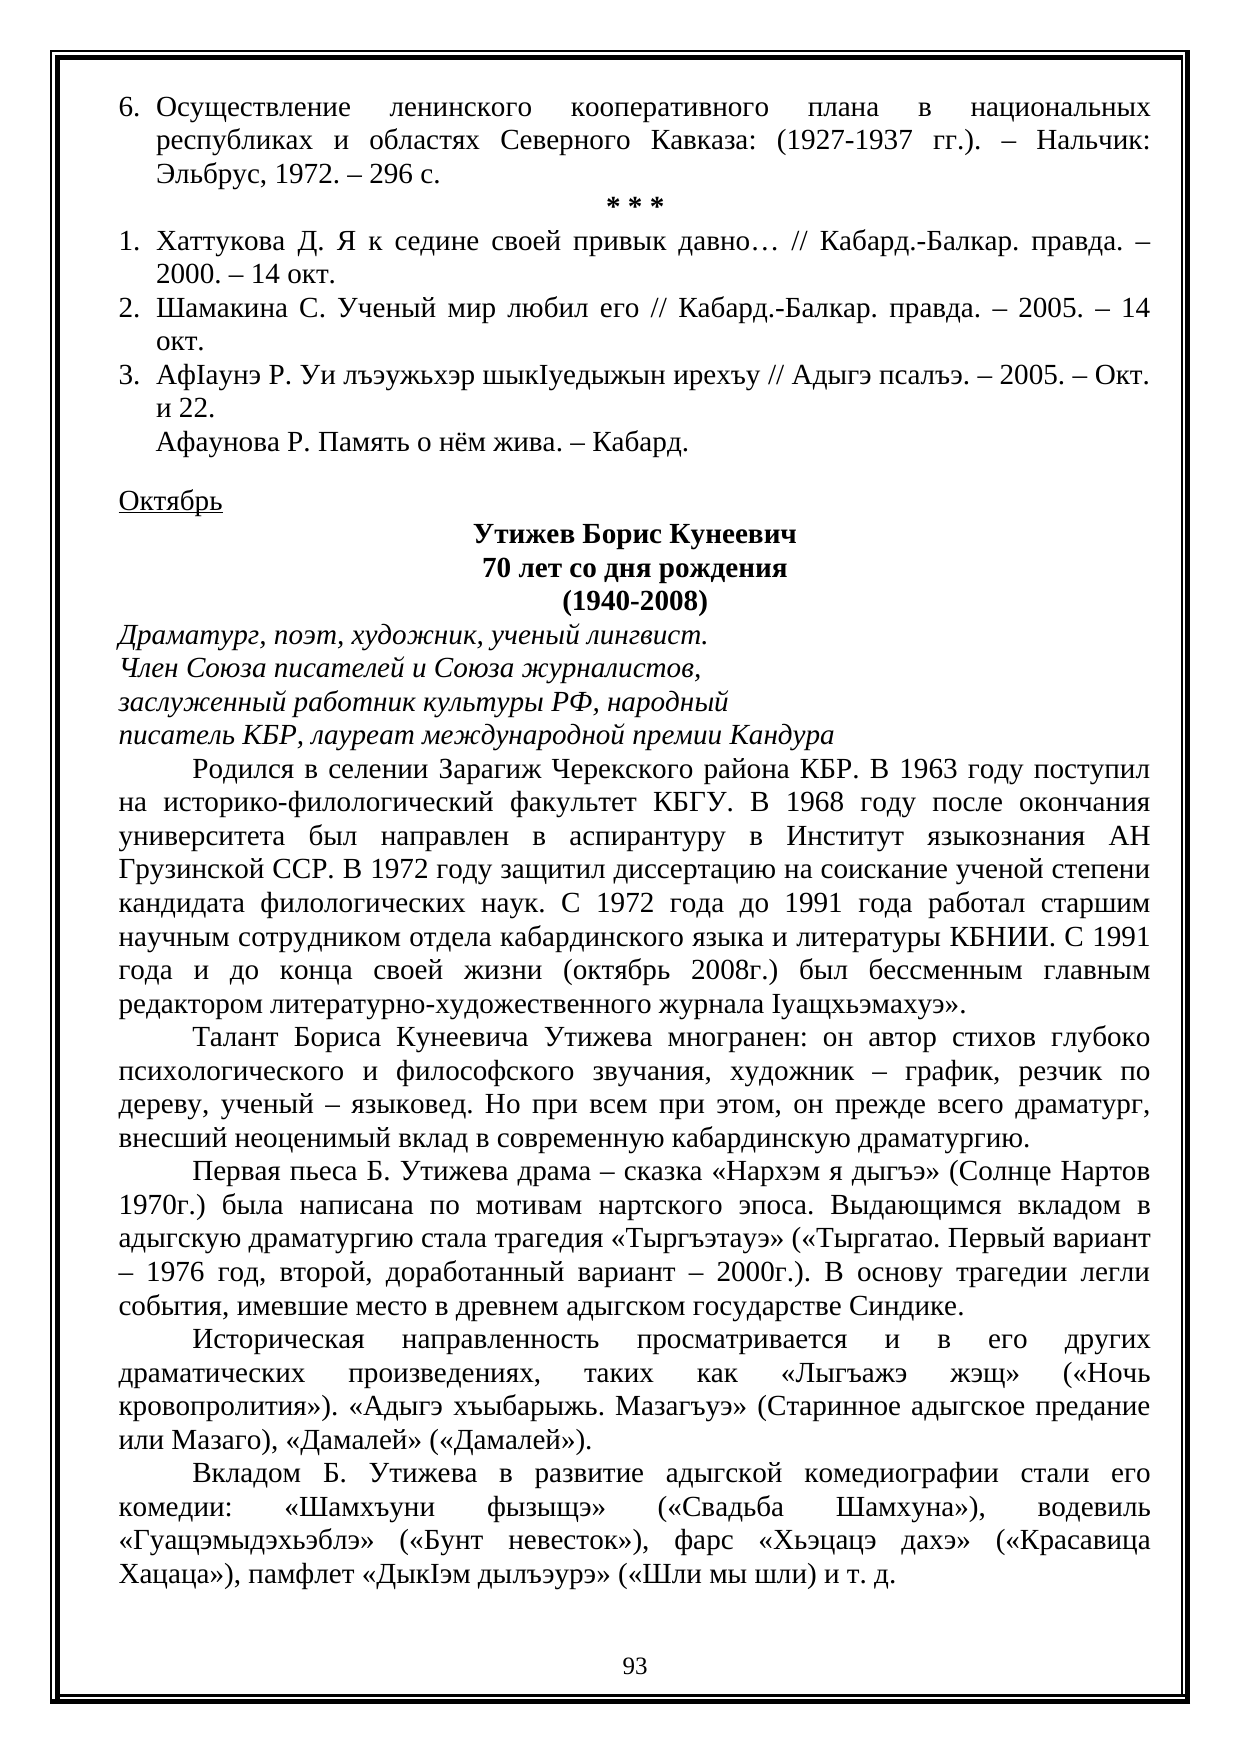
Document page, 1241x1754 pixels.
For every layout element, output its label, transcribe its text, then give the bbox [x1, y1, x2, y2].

text писатель КБР, лауреат международной премии Кандура [118, 717, 1151, 751]
list Хаттукова Д. Я к седине своей привык давно… // Кабард.-Балкар. правда. – 2000. – 14 окт. [118, 223, 1151, 290]
text (1940-2008) [118, 583, 1151, 617]
text Вкладом Б. Утижева в развитие адыгской комедиографии стали его комедии: «Шамхъуни фызыщэ» («Свадьба Шамхуна»), водевиль «Гуащэмыдэхьэблэ» («Бунт невесток»), фарс «Хьэцацэ дахэ» («Красавица Хацаца»), памфлет «ДыкIэм дылъэурэ» («Шли мы шли) и т. д. [118, 1455, 1151, 1589]
text Член Союза писателей и Союза журналистов, [118, 650, 1151, 684]
text Историческая направленность просматривается и в его других драматических произведениях, таких как «Лыгъажэ жэщ» («Ночь кровопролития»). «Адыгэ хъыбарыжь. Мазагъуэ» (Старинное адыгское предание или Мазаго), «Дамалей» («Дамалей»). [118, 1321, 1151, 1455]
text Утижев Борис Кунеевич [118, 516, 1151, 550]
list Осуществление ленинского кооперативного плана в национальных республиках и областях Северного Кавказа: (1927-1937 гг.). – Нальчик: Эльбрус, 1972. – 296 с. [118, 89, 1151, 189]
text 70 лет со дня рождения [118, 550, 1151, 583]
text * * * [118, 189, 1151, 223]
text Родился в селении Зарагиж Черекского района КБР. В 1963 году поступил на историко-филологический факультет КБГУ. В 1968 году после окончания университета был направлен в аспирантуру в Институт языкознания АН Грузинской ССР. В 1972 году защитил диссертацию на соискание ученой степени кандидата филологических наук. С 1972 года до 1991 года работал старшим научным сотрудником отдела кабардинского языка и литературы КБНИИ. С 1991 года и до конца своей жизни (октябрь 2008г.) был бессменным главным редактором литературно-художественного журнала Iуащхьэмахуэ». [118, 751, 1151, 1019]
text заслуженный работник культуры РФ, народный [118, 684, 1151, 717]
list АфIаунэ Р. Уи лъэужьхэр шыкIуедыжын ирехъу // Адыгэ псалъэ. – 2005. – Окт. и 22. [118, 357, 1151, 424]
text Афаунова Р. Память о нём жива. – Кабард. [155, 424, 1151, 458]
text Драматург, поэт, художник, ученый лингвист. [118, 617, 1151, 650]
list Шамакина С. Ученый мир любил его // Кабард.-Балкар. правда. – 2005. – 14 окт. [118, 290, 1151, 357]
text Талант Бориса Кунеевича Утижева многранен: он автор стихов глубоко психологического и философского звучания, художник – график, резчик по дереву, ученый – языковед. Но при всем при этом, он прежде всего драматург, внесший неоценимый вклад в современную кабардинскую драматургию. [118, 1019, 1151, 1153]
text Октябрь [118, 483, 1151, 516]
text Первая пьеса Б. Утижева драма – сказка «Нархэм я дыгъэ» (Солнце Нартов 1970г.) была написана по мотивам нартского эпоса. Выдающимся вкладом в адыгскую драматургию стала трагедия «Тыргъэтауэ» («Тыргатао. Первый вариант – 1976 год, второй, доработанный вариант – 2000г.). В основу трагедии легли события, имевшие место в древнем адыгском государстве Синдике. [118, 1153, 1151, 1321]
